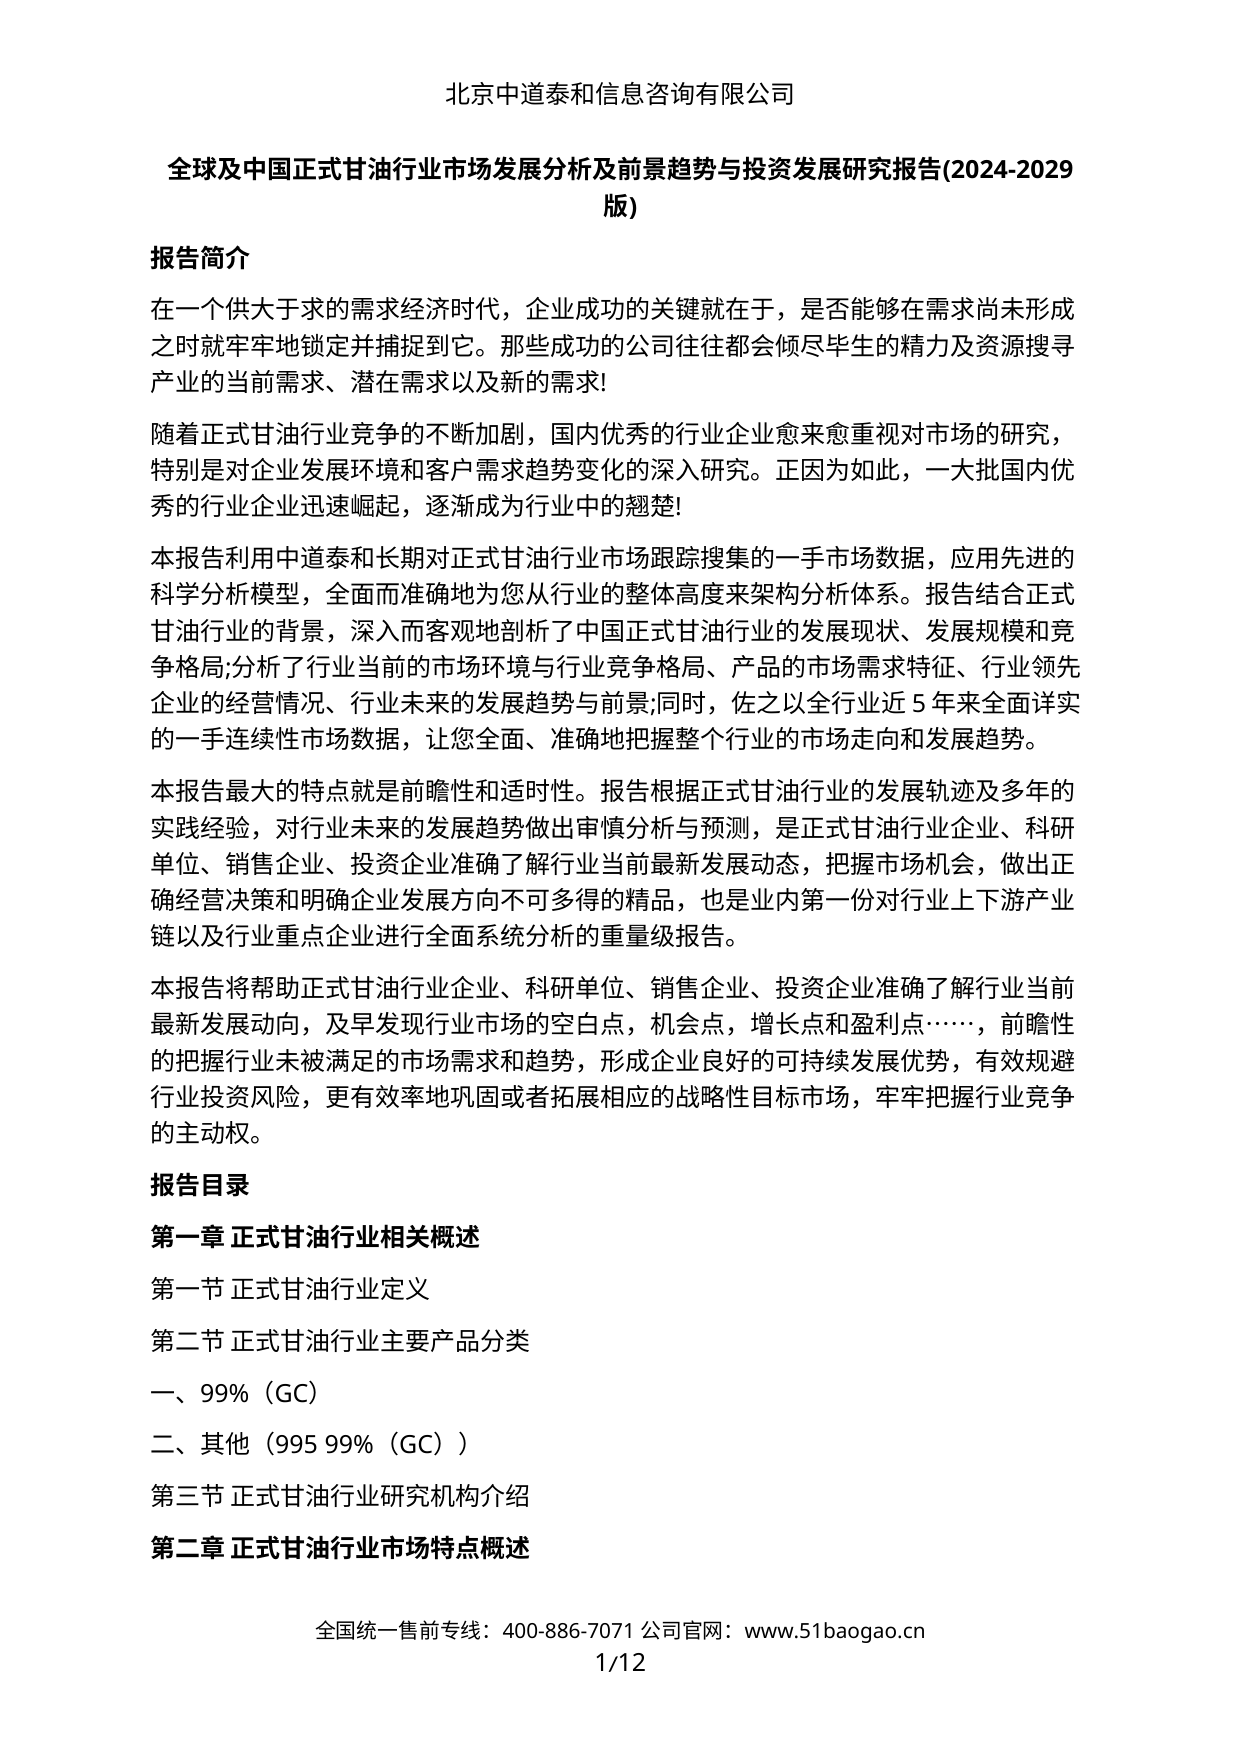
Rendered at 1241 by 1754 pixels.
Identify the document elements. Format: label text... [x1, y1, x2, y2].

text 一、99%（GC） [150, 1373, 1090, 1409]
text 第二节 正式甘油行业主要产品分类 [150, 1321, 1090, 1357]
text 第二章 正式甘油行业市场特点概述 [150, 1529, 1090, 1565]
text 报告简介 [150, 238, 1090, 274]
text 随着正式甘油行业竞争的不断加剧，国内优秀的行业企业愈来愈重视对市场的研究，特别是对企业发展环境和客户需求趋势变化的深入研究。正因为如此，一大批国内优秀的行业企业迅速崛起，逐渐成为行业中的翘楚! [150, 414, 1090, 523]
text 报告目录 [150, 1166, 1090, 1202]
text 本报告最大的特点就是前瞻性和适时性。报告根据正式甘油行业的发展轨迹及多年的实践经验，对行业未来的发展趋势做出审慎分析与预测，是正式甘油行业企业、科研单位、销售企业、投资企业准确了解行业当前最新发展动态，把握市场机会，做出正确经营决策和明确企业发展方向不可多得的精品，也是业内第一份对行业上下游产业链以及行业重点企业进行全面系统分析的重量级报告。 [150, 772, 1090, 953]
text 本报告将帮助正式甘油行业企业、科研单位、销售企业、投资企业准确了解行业当前最新发展动向，及早发现行业市场的空白点，机会点，增长点和盈利点……，前瞻性的把握行业未被满足的市场需求和趋势，形成企业良好的可持续发展优势，有效规避行业投资风险，更有效率地巩固或者拓展相应的战略性目标市场，牢牢把握行业竞争的主动权。 [150, 969, 1090, 1150]
text 本报告利用中道泰和长期对正式甘油行业市场跟踪搜集的一手市场数据，应用先进的科学分析模型，全面而准确地为您从行业的整体高度来架构分析体系。报告结合正式甘油行业的背景，深入而客观地剖析了中国正式甘油行业的发展现状、发展规模和竞争格局;分析了行业当前的市场环境与行业竞争格局、产品的市场需求特征、行业领先企业的经营情况、行业未来的发展趋势与前景;同时，佐之以全行业近5年来全面详实的一手连续性市场数据，让您全面、准确地把握整个行业的市场走向和发展趋势。 [150, 539, 1090, 756]
text 二、其他（995 99%（GC）） [150, 1425, 1090, 1461]
text 第一节 正式甘油行业定义 [150, 1269, 1090, 1306]
text 第三节 正式甘油行业研究机构介绍 [150, 1477, 1090, 1513]
text 在一个供大于求的需求经济时代，企业成功的关键就在于，是否能够在需求尚未形成之时就牢牢地锁定并捕捉到它。那些成功的公司往往都会倾尽毕生的精力及资源搜寻产业的当前需求、潜在需求以及新的需求! [150, 290, 1090, 399]
text 全球及中国正式甘油行业市场发展分析及前景趋势与投资发展研究报告(2024-2029版) [150, 150, 1090, 222]
text 第一章 正式甘油行业相关概述 [150, 1217, 1090, 1254]
